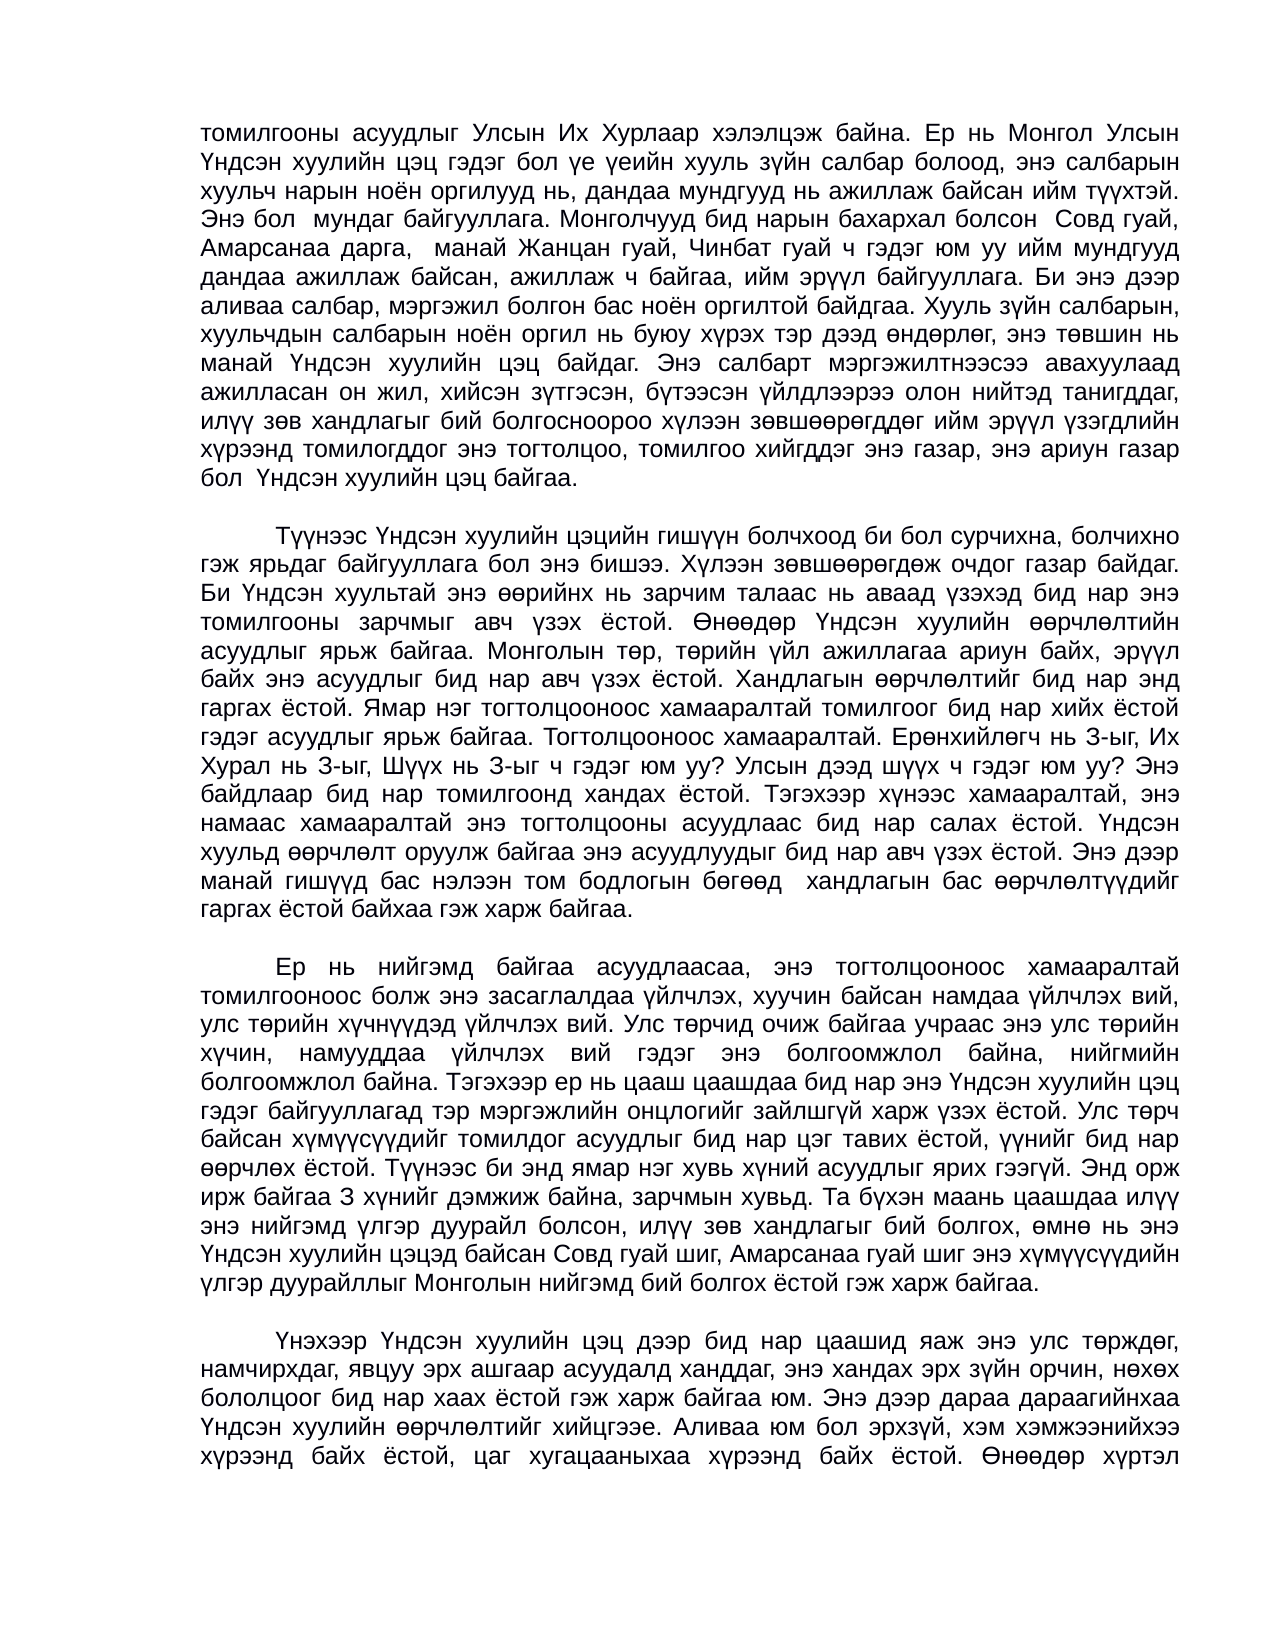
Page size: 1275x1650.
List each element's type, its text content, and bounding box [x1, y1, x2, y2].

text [200, 118, 1181, 492]
text Түүнээс Үндсэн хуулийн цэцийн гишүүн болчхоод би бол сурчихна, болчихно гэж ярьдаг байгууллага бол энэ бишээ. Хүлээн зөвшөөрөгдөж очдог газар байдаг. Би Үндсэн хуультай энэ өөрийнх нь зарчим талаас нь аваад үзэхэд бид нар энэ томилгооны зарчмыг авч үзэх ёстой. Өнөөдөр Үндсэн хуулийн өөрчлөлтийн асуудлыг ярьж байгаа. Монголын төр, төрийн үйл ажиллагаа ариун байх, эрүүл байх энэ асуудлыг бид нар авч үзэх ёстой. Хандлагын өөрчлөлтийг бид нар энд гаргах ёстой. Ямар нэг тогтолцооноос хамааралтай томилгоог бид нар хийх ёстой гэдэг асуудлыг ярьж байгаа. Тогтолцооноос хамааралтай. Ерөнхийлөгч нь З-ыг, Их Хурал нь З-ыг, Шүүх нь З-ыг ч гэдэг юм уу? Улсын дээд шүүх ч гэдэг юм уу? Энэ байдлаар бид нар томилгоонд хандах ёстой. Тэгэхээр хүнээс хамааралтай, энэ намаас хамааралтай энэ тогтолцооны асуудлаас бид нар салах ёстой. Үндсэн хуульд өөрчлөлт оруулж байгаа энэ асуудлуудыг бид нар авч үзэх ёстой. Энэ дээр манай гишүүд бас нэлээн том бодлогын бөгөөд хандлагын бас өөрчлөлтүүдийг гаргах ёстой байхаа гэж харж байгаа. [200, 521, 1181, 923]
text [200, 1326, 1181, 1469]
text Ер нь нийгэмд байгаа асуудлаасаа, энэ тогтолцооноос хамааралтай томилгооноос болж энэ засаглалдаа үйлчлэх, хуучин байсан намдаа үйлчлэх вий, улс төрийн хүчнүүдэд үйлчлэх вий. Улс төрчид очиж байгаа учраас энэ улс төрийн хүчин, намууддаа үйлчлэх вий гэдэг энэ болгоомжлол байна, нийгмийн болгоомжлол байна. Тэгэхээр ер нь цааш цаашдаа бид нар энэ Үндсэн хуулийн цэц гэдэг байгууллагад тэр мэргэжлийн онцлогийг зайлшгүй харж үзэх ёстой. Улс төрч байсан хүмүүсүүдийг томилдог асуудлыг бид нар цэг тавих ёстой, үүнийг бид нар өөрчлөх ёстой. Түүнээс би энд ямар нэг хувь хүний асуудлыг ярих гээгүй. Энд орж ирж байгаа З хүнийг дэмжиж байна, зарчмын хувьд. Та бүхэн маань цаашдаа илүү энэ нийгэмд үлгэр дуурайл болсон, илүү зөв хандлагыг бий болгох, өмнө нь энэ Үндсэн хуулийн цэцэд байсан Совд гуай шиг, Амарсанаа гуай шиг энэ хүмүүсүүдийн үлгэр дуурайллыг Монголын нийгэмд бий болгох ёстой гэж харж байгаа. [200, 952, 1181, 1297]
